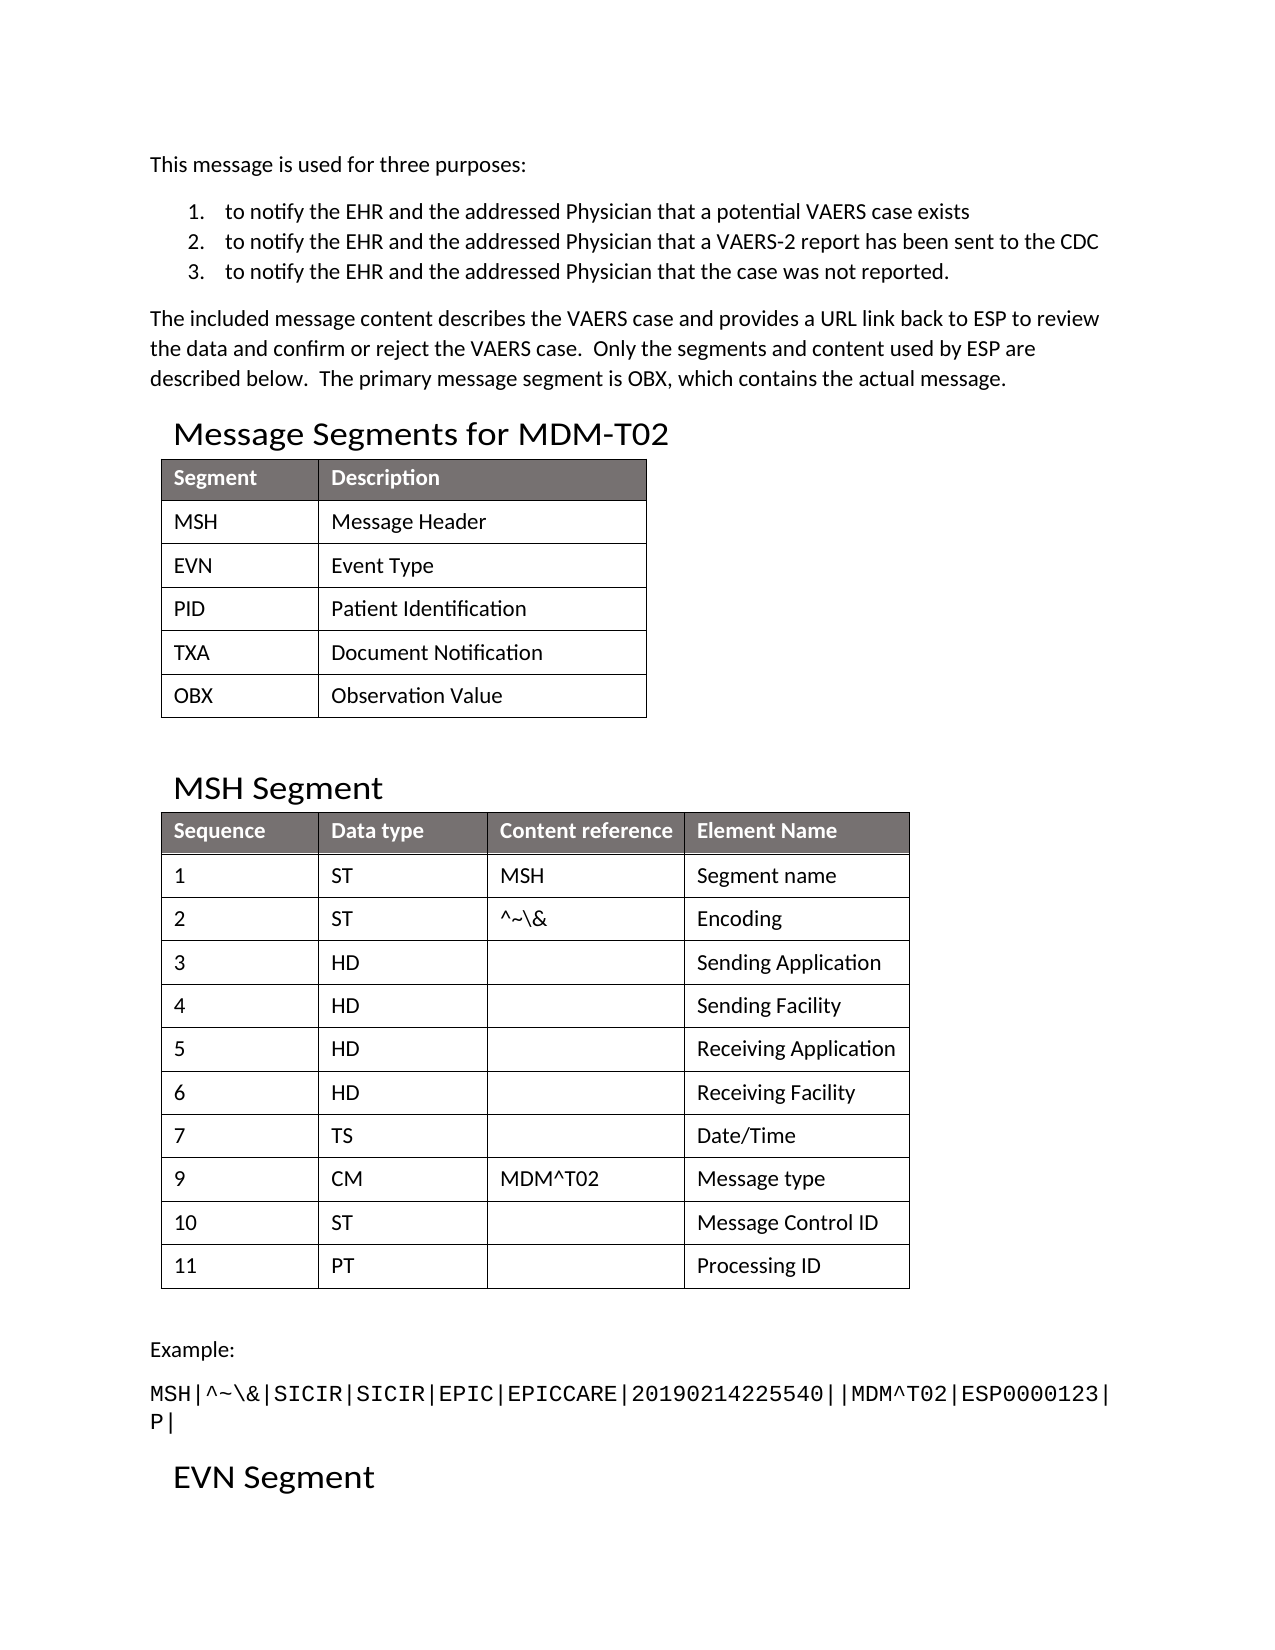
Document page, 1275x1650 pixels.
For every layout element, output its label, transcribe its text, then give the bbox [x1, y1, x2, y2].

table_cell 10 [162, 1202, 318, 1244]
table_cell PID [162, 588, 318, 630]
table_cell MDM^T02 [488, 1158, 684, 1201]
text This message is used for three purposes: [150, 150, 1125, 178]
table_cell PT [319, 1245, 487, 1287]
table_cell Date/Time [685, 1115, 909, 1157]
table_cell Receiving Facility [685, 1072, 909, 1114]
table_header Description [319, 460, 646, 500]
table_cell ST [319, 855, 487, 897]
table_header Element Name [685, 813, 909, 853]
table_header Data type [319, 813, 487, 853]
table_cell 3 [162, 941, 318, 984]
table_cell Processing ID [685, 1245, 909, 1287]
table_cell EVN [162, 544, 318, 587]
table_cell OBX [162, 675, 318, 717]
table_cell 2 [162, 898, 318, 940]
table_cell Message Header [319, 501, 646, 543]
table_cell 6 [162, 1072, 318, 1114]
text The included message content describes the VAERS case and provides a URL link back to ESP to review the data and confirm or reject the VAERS case. Only the segments and content used by ESP are described below. The primary message segment is OBX, which contains the actual message. [150, 304, 1125, 393]
table_cell 4 [162, 985, 318, 1027]
table_cell [488, 1028, 684, 1071]
table_cell 1 [162, 855, 318, 897]
table_cell Segment name [685, 855, 909, 897]
text MSH|^~\&|SICIR|SICIR|EPIC|EPICCARE|20190214225540||MDM^T02|ESP0000123|P| [150, 1382, 1125, 1436]
table_cell Sending Facility [685, 985, 909, 1027]
text Message Segments for MDM-T02 [173, 411, 1125, 454]
table_cell Document Notification [319, 631, 646, 674]
table_cell 11 [162, 1245, 318, 1287]
list to notify the EHR and the addressed Physician that a potential VAERS case exists [187, 197, 1125, 225]
list to notify the EHR and the addressed Physician that a VAERS-2 report has been sent to the CDC [187, 227, 1125, 255]
table_cell [488, 1072, 684, 1114]
table_cell HD [319, 985, 487, 1027]
table_cell [488, 1115, 684, 1157]
table_cell TXA [162, 631, 318, 674]
table_cell ^~\& [488, 898, 684, 940]
table_cell MSH [488, 855, 684, 897]
table_cell 7 [162, 1115, 318, 1157]
table_cell TS [319, 1115, 487, 1157]
table_cell HD [319, 1028, 487, 1071]
table_cell HD [319, 941, 487, 984]
table_cell ST [319, 898, 487, 940]
table_cell [488, 941, 684, 984]
list to notify the EHR and the addressed Physician that the case was not reported. [187, 257, 1125, 285]
table_cell Receiving Application [685, 1028, 909, 1071]
table_cell Message Control ID [685, 1202, 909, 1244]
table_cell [488, 1202, 684, 1244]
table_cell [488, 985, 684, 1027]
table_cell Event Type [319, 544, 646, 587]
table_cell HD [319, 1072, 487, 1114]
table_cell Sending Application [685, 941, 909, 984]
table_cell Patient Identification [319, 588, 646, 630]
table_cell ST [319, 1202, 487, 1244]
text Example: [150, 1335, 1125, 1363]
text EVN Segment [173, 1455, 1125, 1497]
table_cell CM [319, 1158, 487, 1201]
table_cell [488, 1245, 684, 1287]
table_cell Encoding [685, 898, 909, 940]
table_cell Observation Value [319, 675, 646, 717]
table_cell 9 [162, 1158, 318, 1201]
text MSH Segment [173, 765, 1125, 808]
table_cell 5 [162, 1028, 318, 1071]
table_cell Message type [685, 1158, 909, 1201]
table_header Segment [162, 460, 318, 500]
table_cell MSH [162, 501, 318, 543]
table_header Content reference [488, 813, 684, 853]
table_header Sequence [162, 813, 318, 853]
